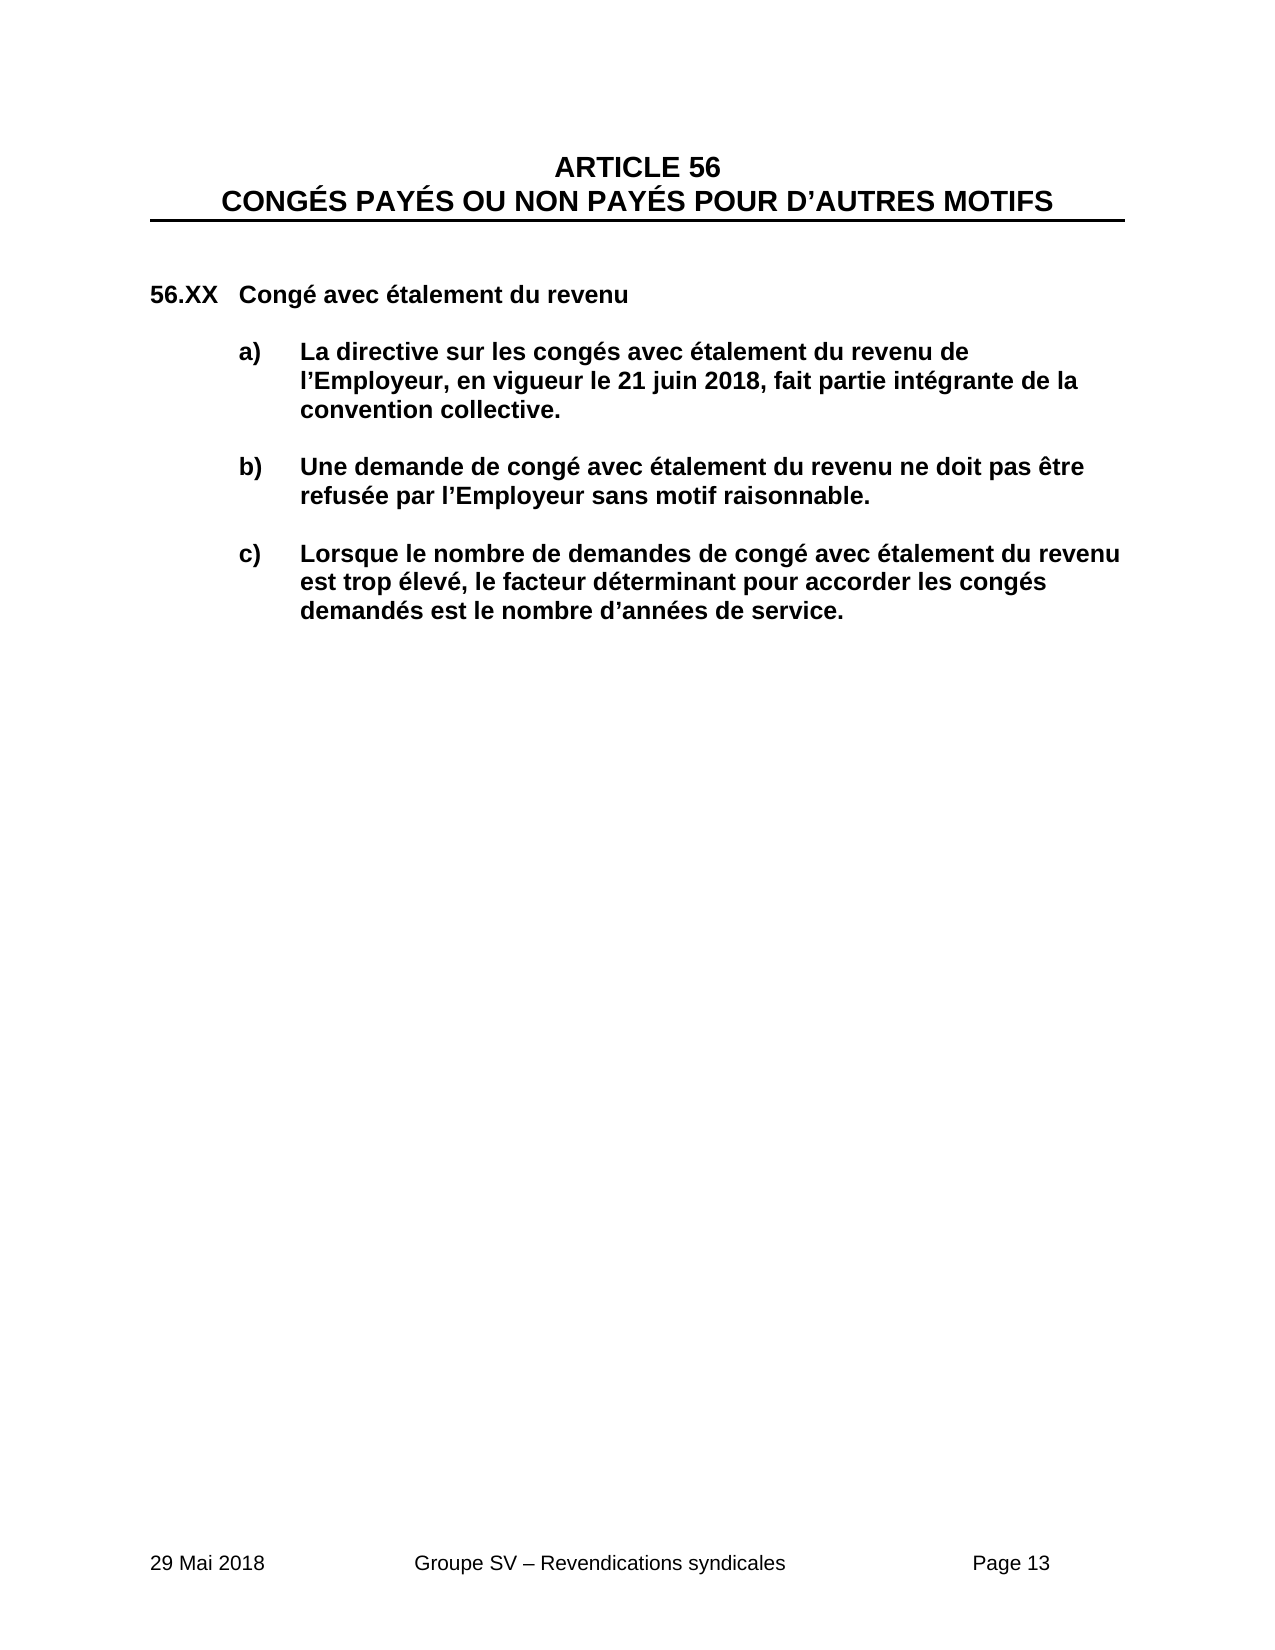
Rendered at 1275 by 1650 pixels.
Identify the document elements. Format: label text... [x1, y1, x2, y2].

text a) La directive sur les congés avec étalement du revenu de l’Employeur, en vigueur le 21 juin 2018, fait partie intégrante de la convention collective. [239, 337, 1125, 423]
text b) Une demande de congé avec étalement du revenu ne doit pas être refusée par l’Employeur sans motif raisonnable. [239, 452, 1125, 510]
text ARTICLE 56 [150, 150, 1125, 183]
text 56.XX Congé avec étalement du revenu [150, 280, 1125, 308]
text c) Lorsque le nombre de demandes de congé avec étalement du revenu est trop élevé, le facteur déterminant pour accorder les congés demandés est le nombre d’années de service. [239, 538, 1125, 625]
list CONGÉS PAYÉS OU NON PAYÉS POUR D’AUTRES MOTIFS [150, 183, 1125, 219]
